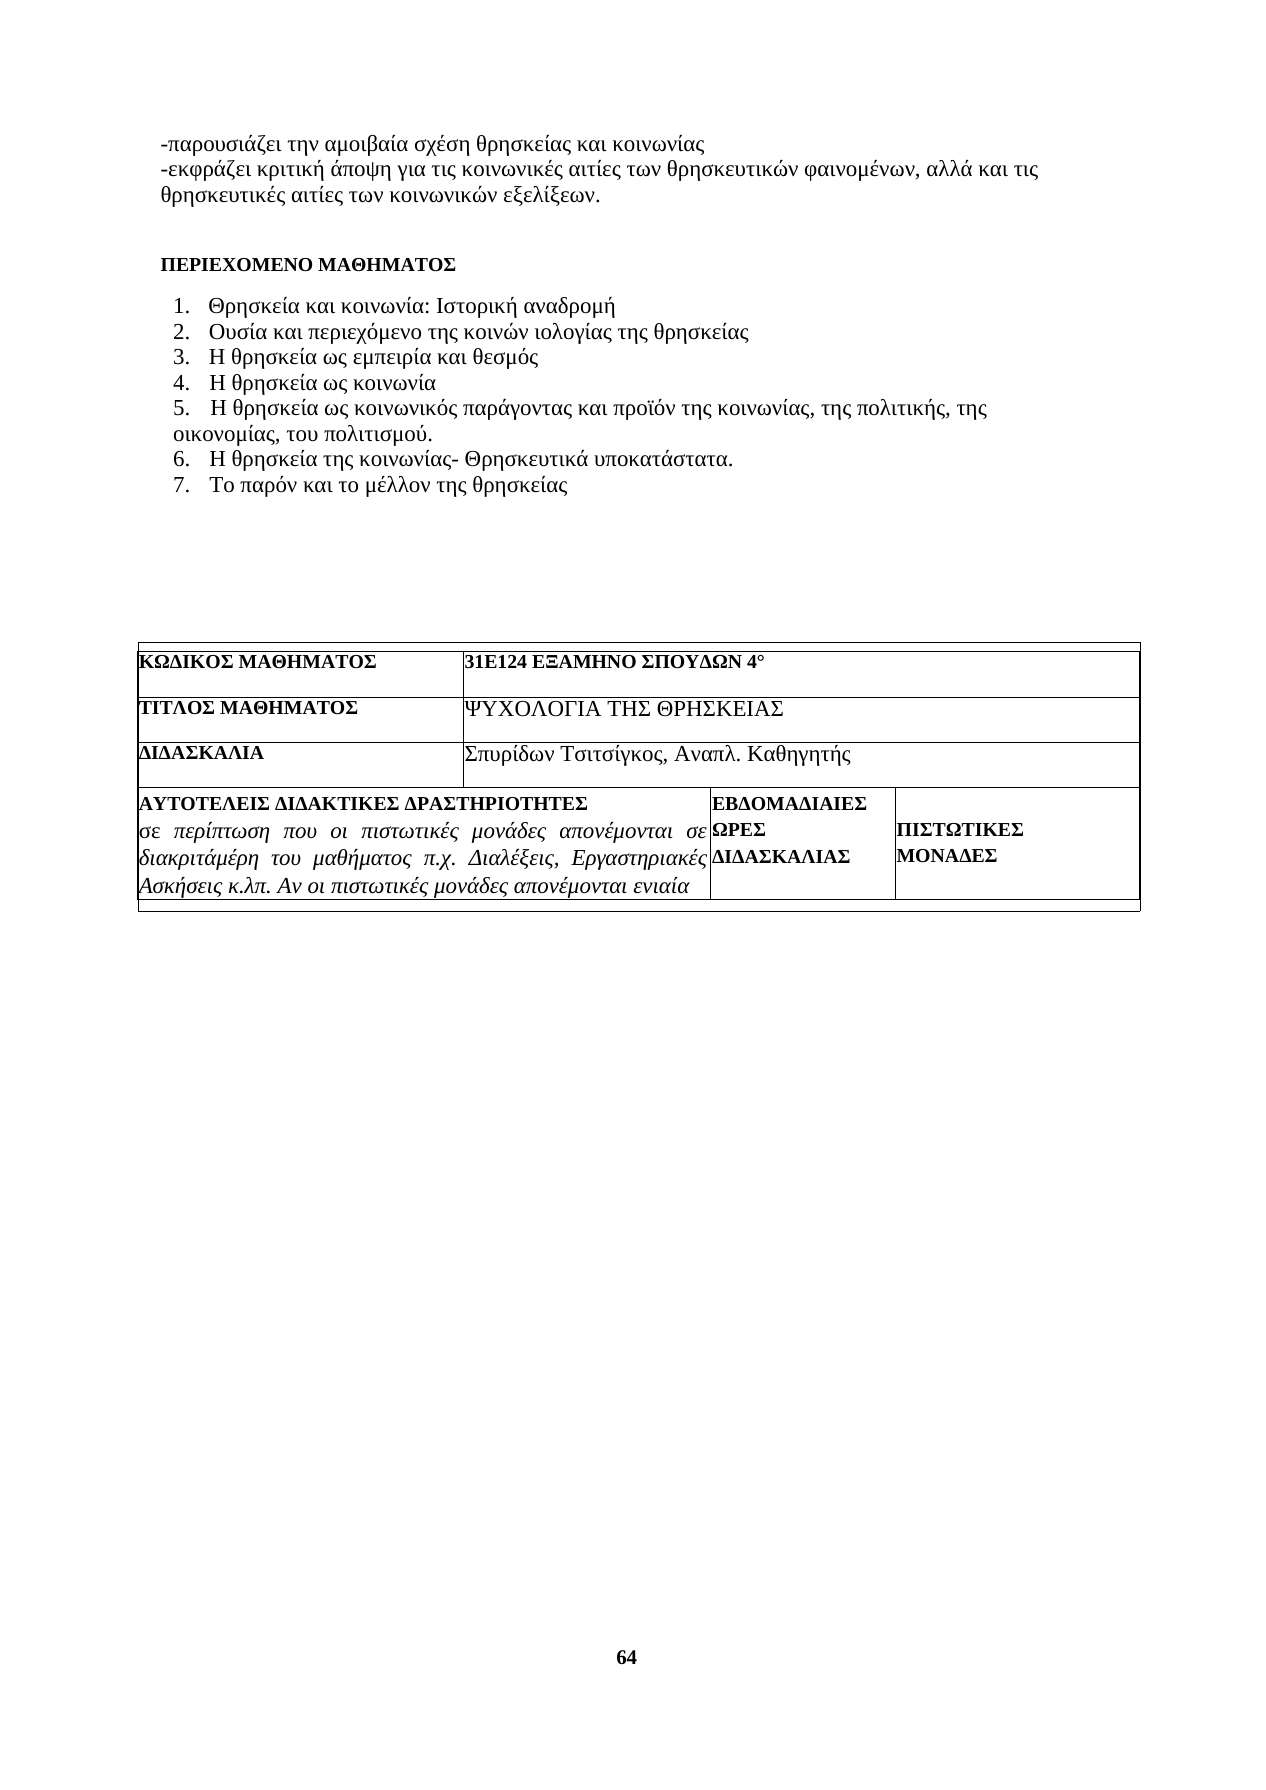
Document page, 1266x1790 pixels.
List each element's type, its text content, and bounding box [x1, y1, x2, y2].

text -παρουσιάζει την αμοιβαία σχέση θρησκείας και κοινωνίας [160, 131, 1140, 156]
list Ουσία και περιεχόμενο της κοινών ιολογίας της θρησκείας [173, 319, 1140, 344]
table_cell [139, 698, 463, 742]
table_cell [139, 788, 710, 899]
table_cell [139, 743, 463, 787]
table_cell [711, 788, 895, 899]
list Η θρησκεία ως κοινωνία [173, 370, 1140, 395]
list Θρησκεία και κοινωνία: Ιστορική αναδρομή [173, 293, 1140, 319]
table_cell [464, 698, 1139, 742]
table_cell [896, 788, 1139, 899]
text -εκφράζει κριτική άποψη για τις κοινωνικές αιτίες των θρησκευτικών φαινομένων, αλλά και τις θρησκευτικές αιτίες των κοινωνικών εξελίξεων. [160, 156, 1140, 207]
list Η θρησκεία της κοινωνίας- Θρησκευτικά υποκατάστατα. [173, 446, 1140, 472]
list Η θρησκεία ως κοινωνικός παράγοντας και προϊόν της κοινωνίας, της πολιτικής, της οικονομίας, του πολιτισμού. [173, 395, 1084, 446]
list Το παρόν και το μέλλον της θρησκείας [173, 472, 1140, 497]
subtitle ΠΕΡΙΕΧΟΜΕΝΟ ΜΑΘΗΜΑΤΟΣ [160, 256, 1140, 276]
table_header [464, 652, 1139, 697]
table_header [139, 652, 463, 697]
list Η θρησκεία ως εμπειρία και θεσμός [173, 344, 1140, 370]
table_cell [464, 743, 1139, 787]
